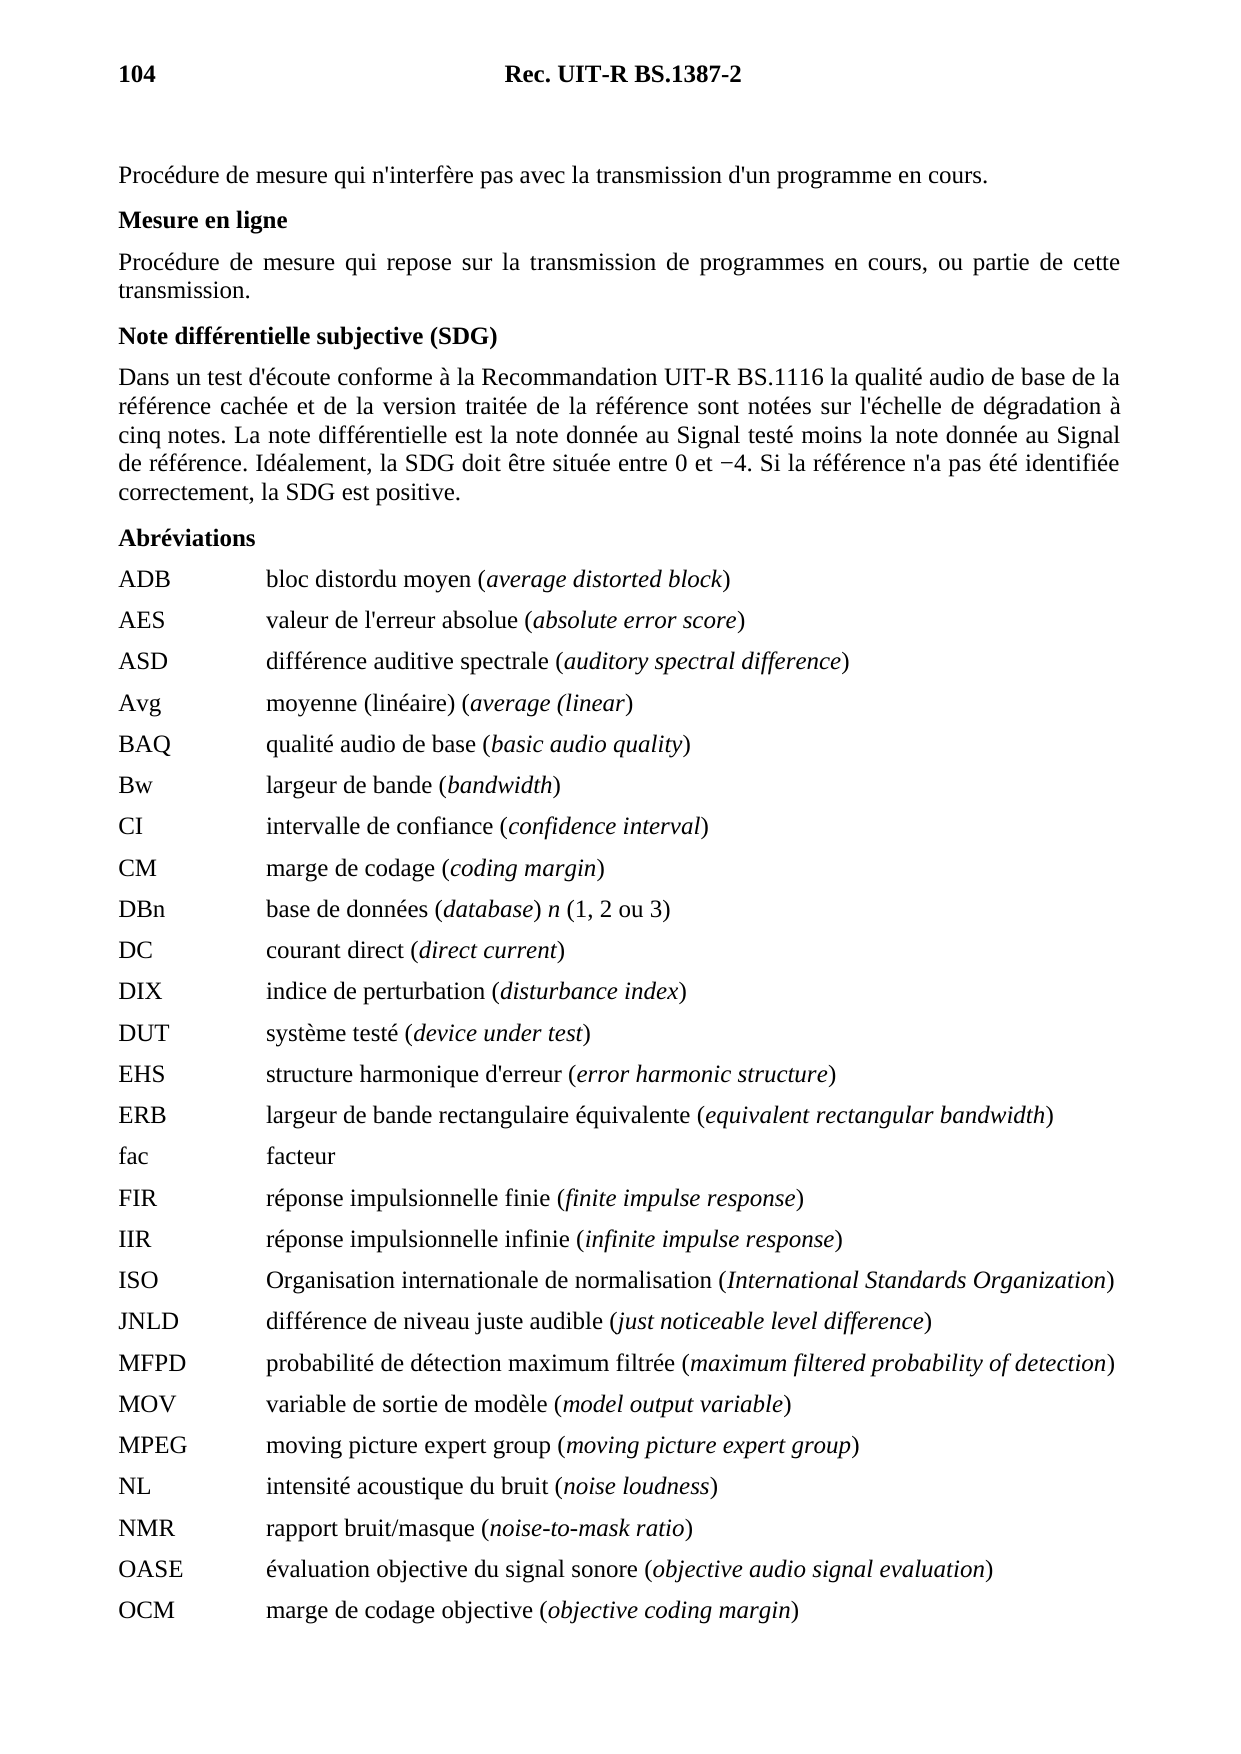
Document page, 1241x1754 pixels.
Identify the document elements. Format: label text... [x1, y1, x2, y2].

text MFPD probabilité de détection maximum filtrée (maximum filtered probability of detection) [118, 1348, 1122, 1376]
text BAQ qualité audio de base (basic audio quality) [118, 729, 1122, 758]
text EHS structure harmonique d'erreur (error harmonic structure) [118, 1059, 1122, 1088]
text Dans un test d'écoute conforme à la Recommandation UIT-R BS.1116 la qualité audio de base de la référence cachée et de la version traitée de la référence sont notées sur l'échelle de dégradation à cinq notes. La note différentielle est la note donnée au Signal testé moins la note donnée au Signal de référence. Idéalement, la SDG doit être située entre 0 et −4. Si la référence n'a pas été identifiée correctement, la SDG est positive. [118, 362, 1122, 506]
text DC courant direct (direct current) [118, 935, 1122, 964]
text DBn base de données (database) n (1, 2 ou 3) [118, 894, 1122, 923]
text JNLD différence de niveau juste audible (just noticeable level difference) [118, 1306, 1122, 1335]
text FIR réponse impulsionnelle finie (finite impulse response) [118, 1183, 1122, 1211]
text Bw largeur de bande (bandwidth) [118, 770, 1122, 799]
text Procédure de mesure qui n'interfère pas avec la transmission d'un programme en cours. [118, 160, 1122, 189]
text ERB largeur de bande rectangulaire équivalente (equivalent rectangular bandwidth) [118, 1100, 1122, 1129]
text NL intensité acoustique du bruit (noise loudness) [118, 1471, 1122, 1500]
text MPEG moving picture expert group (moving picture expert group) [118, 1430, 1122, 1459]
text Procédure de mesure qui repose sur la transmission de programmes en cours, ou partie de cette transmission. [118, 247, 1122, 304]
text AES valeur de l'erreur absolue (absolute error score) [118, 605, 1122, 634]
text MOV variable de sortie de modèle (model output variable) [118, 1389, 1122, 1418]
text fac facteur [118, 1141, 1122, 1170]
text DUT système testé (device under test) [118, 1018, 1122, 1046]
subtitle Note différentielle subjective (SDG) [118, 321, 1122, 350]
text IIR réponse impulsionnelle infinie (infinite impulse response) [118, 1224, 1122, 1253]
subtitle Mesure en ligne [118, 206, 1122, 234]
text ISO Organisation internationale de normalisation (International Standards Organization) [118, 1265, 1122, 1294]
text DIX indice de perturbation (disturbance index) [118, 976, 1122, 1005]
text OASE évaluation objective du signal sonore (objective audio signal evaluation) [118, 1554, 1122, 1583]
text CI intervalle de confiance (confidence interval) [118, 811, 1122, 840]
text CM marge de codage (coding margin) [118, 853, 1122, 881]
text ASD différence auditive spectrale (auditory spectral difference) [118, 646, 1122, 675]
subtitle Abréviations [118, 523, 1122, 551]
text OCM marge de codage objective (objective coding margin) [118, 1595, 1122, 1624]
text NMR rapport bruit/masque (noise-to-mask ratio) [118, 1513, 1122, 1541]
text ADB bloc distordu moyen (average distorted block) [118, 564, 1122, 593]
text Avg moyenne (linéaire) (average (linear) [118, 688, 1122, 716]
